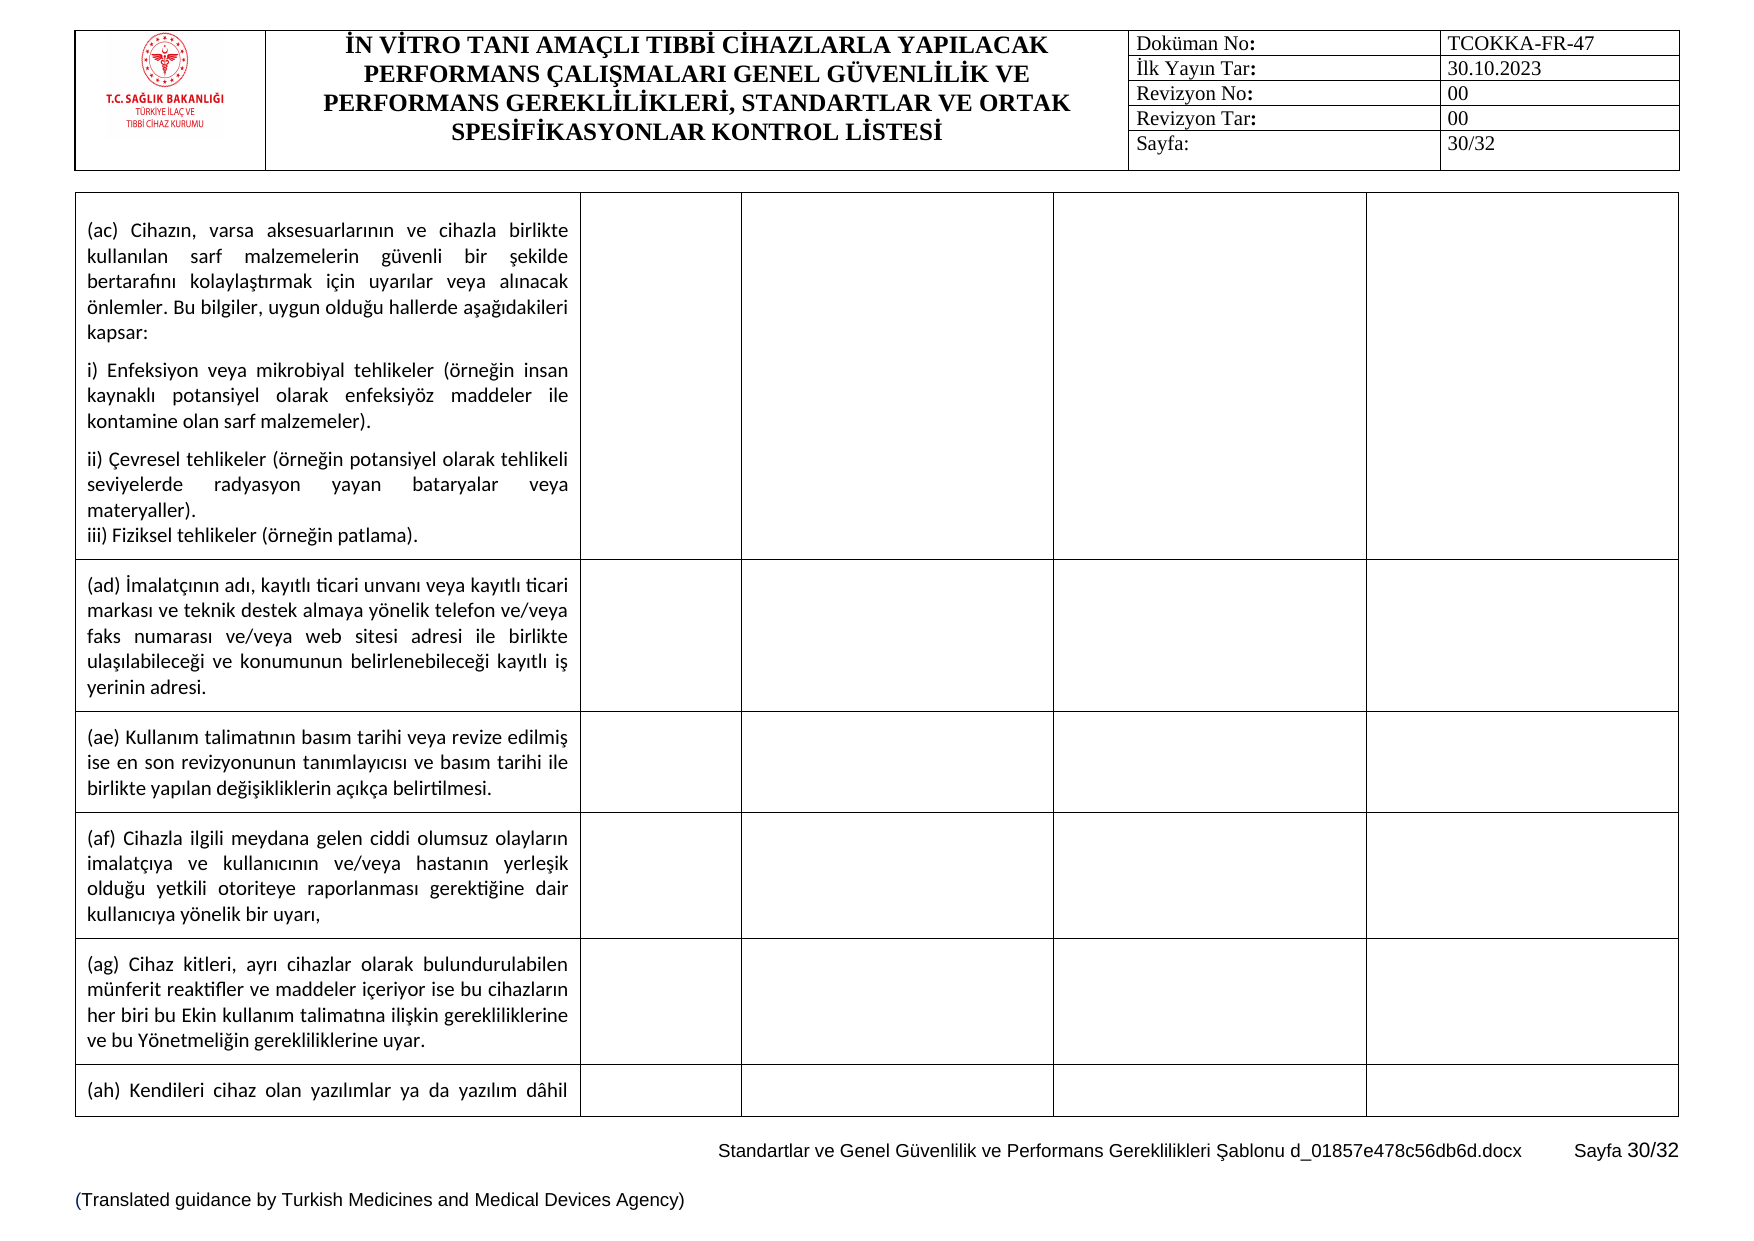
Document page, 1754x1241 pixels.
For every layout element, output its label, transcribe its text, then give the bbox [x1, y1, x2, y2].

table_cell [581, 560, 741, 711]
table_cell (ae) Kullanım talimatının basım tarihi veya revize edilmiş ise en son revizyonunun tanımlayıcısı ve basım tarihi ile birlikte yapılan değişikliklerin açıkça belirtilmesi. [76, 712, 580, 812]
table_cell (ac) Cihazın, varsa aksesuarlarının ve cihazla birlikte kullanılan sarf malzemelerin güvenli bir şekilde bertarafını kolaylaştırmak için uyarılar veya alınacak önlemler. Bu bilgiler, uygun olduğu hallerde aşağıdakileri kapsar: i) Enfeksiyon veya mikrobiyal tehlikeler (örneğin insan kaynaklı potansiyel olarak enfeksiyöz maddeler ile kontamine olan sarf malzemeler). ii) Çevresel tehlikeler (örneğin potansiyel olarak tehlikeli seviyelerde radyasyon yayan bataryalar veya materyaller). iii) Fiziksel tehlikeler (örneğin patlama). [76, 193, 580, 559]
table_cell [1367, 712, 1678, 812]
table_cell [742, 193, 1053, 559]
table_cell [1367, 939, 1678, 1064]
table_cell [1054, 1065, 1366, 1116]
table_cell [1367, 193, 1678, 559]
table_cell [1054, 560, 1366, 711]
table_cell [742, 560, 1053, 711]
table_cell [581, 813, 741, 938]
table_cell (ad) İmalatçının adı, kayıtlı ticari unvanı veya kayıtlı ticari markası ve teknik destek almaya yönelik telefon ve/veya faks numarası ve/veya web sitesi adresi ile birlikte ulaşılabileceği ve konumunun belirlenebileceği kayıtlı iş yerinin adresi. [76, 560, 580, 711]
table_cell [1367, 1065, 1678, 1116]
table_cell [581, 939, 741, 1064]
table_cell [1054, 712, 1366, 812]
table_cell [1054, 193, 1366, 559]
table_cell [581, 1065, 741, 1116]
table_cell [581, 193, 741, 559]
picture [105, 31, 225, 141]
table_cell [742, 712, 1053, 812]
table_cell [581, 712, 741, 812]
table_cell [742, 1065, 1053, 1116]
table_cell [1054, 939, 1366, 1064]
table_cell [1367, 813, 1678, 938]
table_cell [742, 813, 1053, 938]
table_cell [1054, 813, 1366, 938]
table_cell [1367, 560, 1678, 711]
table_cell [742, 939, 1053, 1064]
table_cell (ag) Cihaz kitleri, ayrı cihazlar olarak bulundurulabilen münferit reaktifler ve maddeler içeriyor ise bu cihazların her biri bu Ekin kullanım talimatına ilişkin gerekliliklerine ve bu Yönetmeliğin gerekliliklerine uyar. [76, 939, 580, 1064]
table_cell (af) Cihazla ilgili meydana gelen ciddi olumsuz olayların imalatçıya ve kullanıcının ve/veya hastanın yerleşik olduğu yetkili otoriteye raporlanması gerektiğine dair kullanıcıya yönelik bir uyarı, [76, 813, 580, 938]
